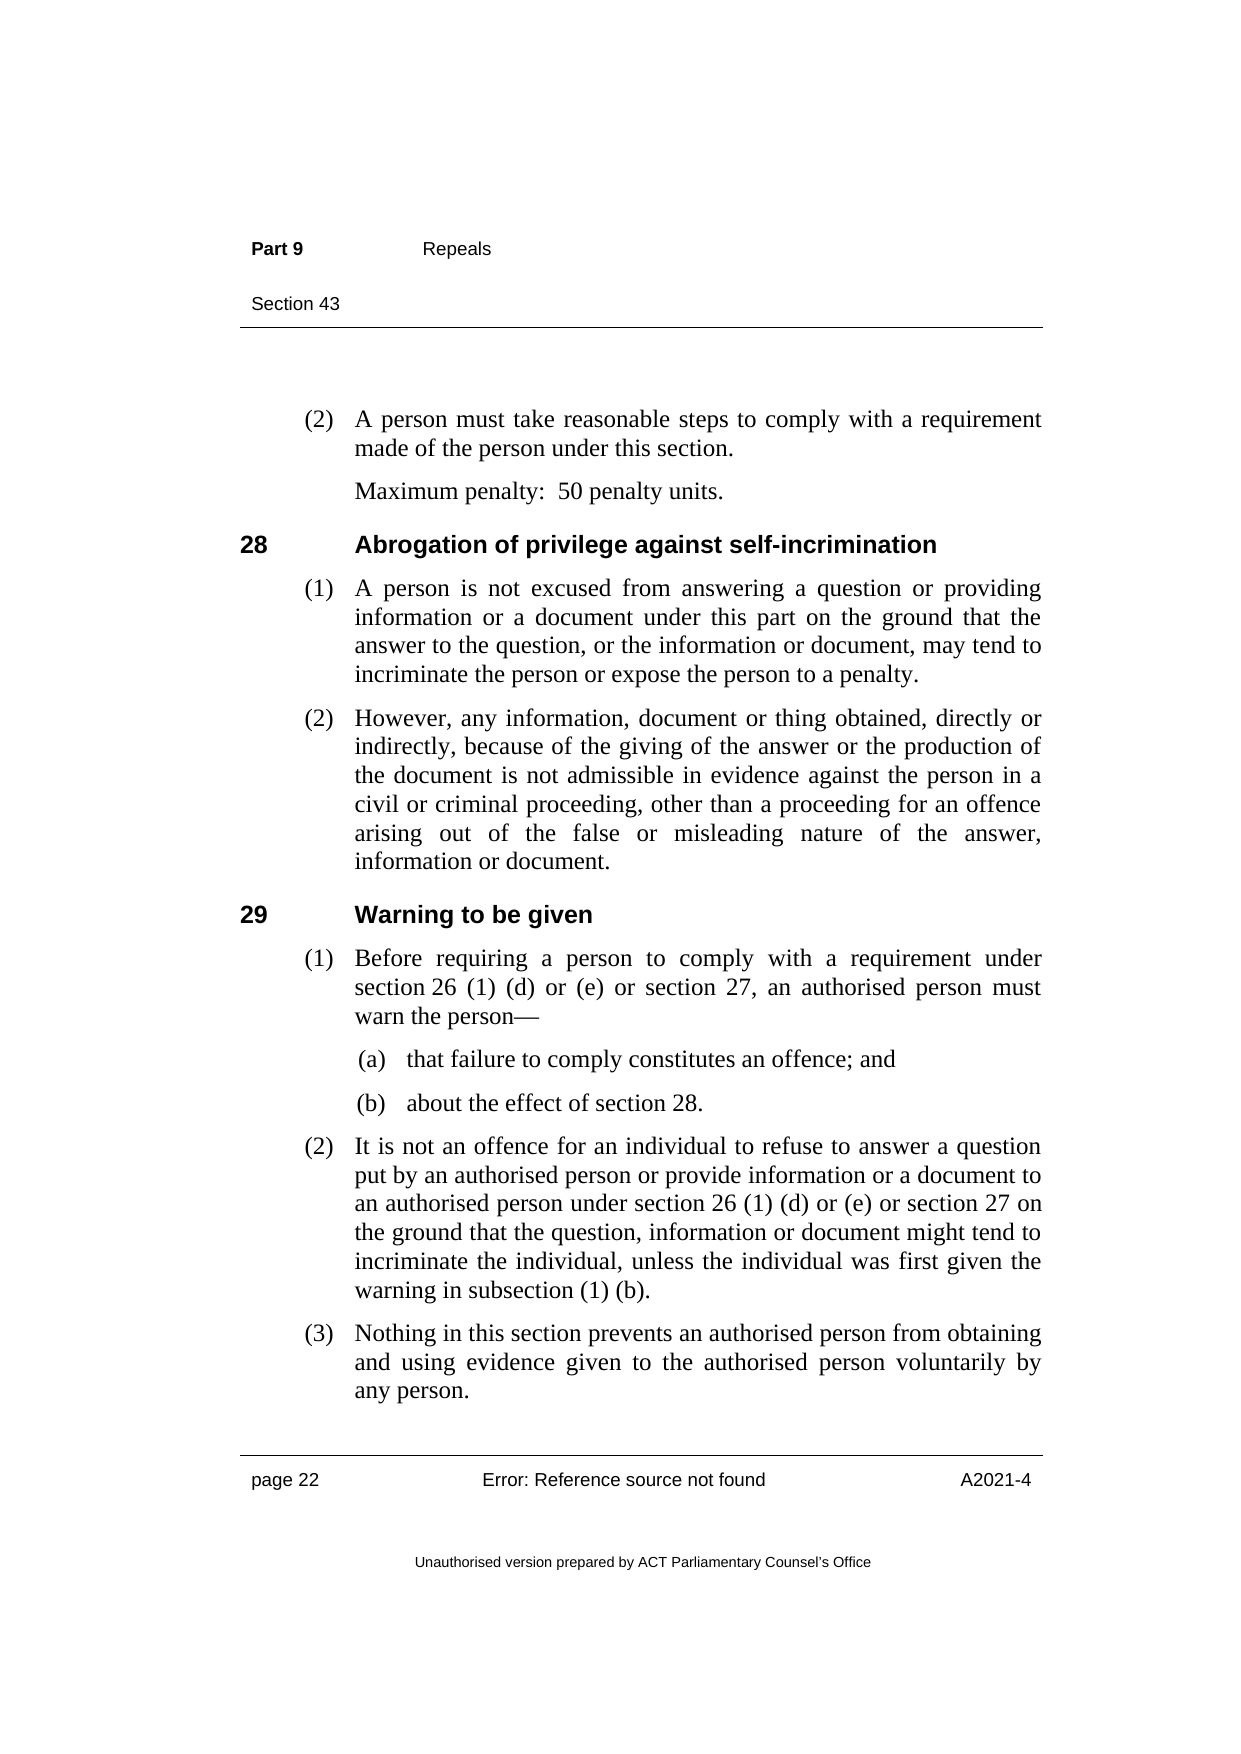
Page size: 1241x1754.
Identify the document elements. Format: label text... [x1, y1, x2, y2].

text Maximum penalty: 50 penalty units. [354, 476, 1042, 505]
text (1) A person is not excused from answering a question or providing information or a document under this part on the ground that the answer to the question, or the information or document, may tend to incriminate the person or expose the person to a penalty. [240, 573, 1042, 688]
text (a) that failure to comply constitutes an offence; and [240, 1044, 1042, 1073]
text (3) Nothing in this section prevents an authorised person from obtaining and using evidence given to the authorised person voluntarily by any person. [240, 1318, 1042, 1404]
text (2) However, any information, document or thing obtained, directly or indirectly, because of the giving of the answer or the production of the document is not admissible in evidence against the person in a civil or criminal proceeding, other than a proceeding for an offence arising out of the false or misleading nature of the answer, information or document. [240, 703, 1042, 875]
text (b) about the effect of section 28. [240, 1088, 1042, 1116]
text 29 Warning to be given [240, 900, 1042, 929]
text (2) A person must take reasonable steps to comply with a requirement made of the person under this section. [240, 404, 1042, 461]
text 28 Abrogation of privilege against self-incrimination [240, 530, 1042, 558]
text (1) Before requiring a person to comply with a requirement under section 26 (1) (d) or (e) or section 27, an authorised person must warn the person— [240, 943, 1042, 1030]
text (2) It is not an offence for an individual to refuse to answer a question put by an authorised person or provide information or a document to an authorised person under section 26 (1) (d) or (e) or section 27 on the ground that the question, information or document might tend to incriminate the individual, unless the individual was first given the warning in subsection (1) (b). [240, 1131, 1042, 1303]
